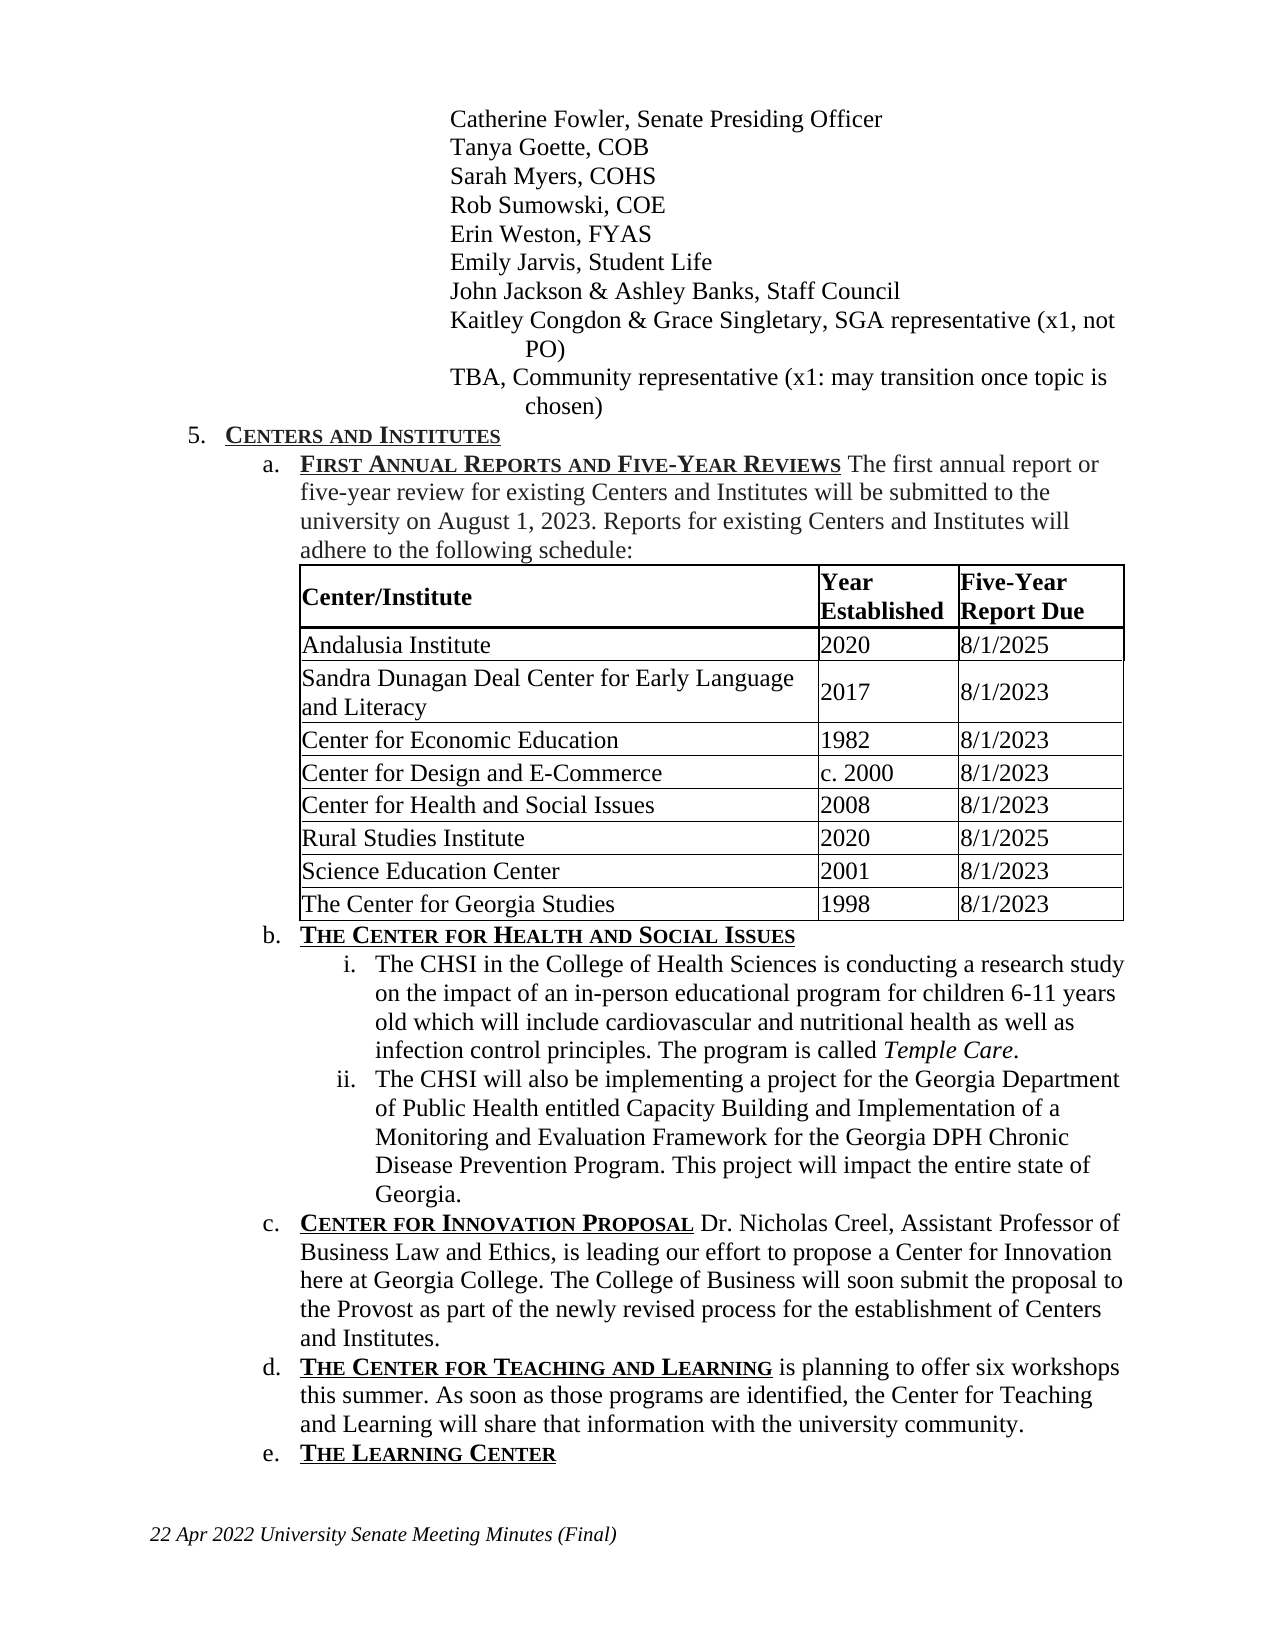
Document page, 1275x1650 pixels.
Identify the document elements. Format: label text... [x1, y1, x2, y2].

table_cell 8/1/2025 [959, 821, 1123, 854]
list John Jackson & Ashley Banks, Staff Council [375, 276, 1125, 305]
list The Center for Teaching and Learning is planning to offer six workshops this summer. As soon as those programs are identified, the Center for Teaching and Learning will share that information with the university community. [262, 1352, 1125, 1438]
table_cell Center for Design and E-Commerce [301, 756, 818, 788]
table_cell Science Education Center [301, 855, 818, 887]
list The CHSI in the College of Health Sciences is conducting a research study on the impact of an in-person educational program for children 6-11 years old which will include cardiovascular and nutritional health as well as infection control principles. The program is called Temple Care. [356, 949, 1125, 1064]
list Sarah Myers, COHS [375, 161, 1125, 190]
list The CHSI will also be implementing a project for the Georgia Department of Public Health entitled Capacity Building and Implementation of a Monitoring and Evaluation Framework for the Georgia DPH Chronic Disease Prevention Program. This project will impact the entire state of Georgia. [356, 1064, 1125, 1208]
table_cell 8/1/2023 [959, 788, 1123, 821]
table_cell Rural Studies Institute [301, 822, 818, 854]
table_cell 2020 [820, 629, 958, 660]
list The Learning Center [262, 1438, 1125, 1467]
table_cell 8/1/2023 [959, 887, 1123, 919]
list Emily Jarvis, Student Life [375, 247, 1125, 276]
table_cell The Center for Georgia Studies [301, 888, 818, 919]
list Kaitley Congdon & Grace Singletary, SGA representative (x1, not [375, 305, 1125, 334]
table_cell Center for Economic Education [301, 723, 818, 755]
list Center for Innovation Proposal Dr. Nicholas Creel, Assistant Professor of Business Law and Ethics, is leading our effort to propose a Center for Innovation here at Georgia College. The College of Business will soon submit the proposal to the Provost as part of the newly revised process for the establishment of Centers and Institutes. [262, 1208, 1125, 1352]
table_header Five-Year Report Due [960, 566, 1123, 626]
list The Center for Health and Social Issues [262, 921, 1125, 949]
table_cell Sandra Dunagan Deal Center for Early Language and Literacy [301, 661, 818, 722]
table_cell 2017 [819, 661, 958, 722]
table_cell 8/1/2023 [959, 854, 1123, 887]
table_cell 1998 [819, 888, 958, 919]
table_cell 1982 [819, 723, 958, 755]
table_cell 2001 [819, 855, 958, 887]
table_cell 8/1/2025 [960, 629, 1123, 660]
table_cell c. 2000 [819, 756, 958, 788]
list Rob Sumowski, COE [375, 190, 1125, 219]
table_cell 2008 [819, 789, 958, 821]
table_cell 8/1/2023 [959, 722, 1123, 755]
table_cell 8/1/2023 [959, 755, 1123, 788]
table_cell Center for Health and Social Issues [301, 789, 818, 821]
list Erin Weston, FYAS [375, 219, 1125, 247]
table_cell 2020 [819, 822, 958, 854]
list Centers and Institutes [187, 420, 1125, 449]
list Tanya Goette, COB [375, 132, 1125, 161]
list PO) [450, 334, 1125, 362]
table_header Year Established [820, 566, 958, 626]
table_header Center/Institute [301, 566, 818, 626]
table_cell 8/1/2023 [959, 660, 1123, 722]
table_cell Andalusia Institute [301, 629, 818, 660]
list chosen) [450, 391, 1125, 420]
list First Annual Reports and Five-Year Reviews The first annual report or five-year review for existing Centers and Institutes will be submitted to the university on August 1, 2023. Reports for existing Centers and Institutes will adhere to the following schedule: [262, 449, 1125, 564]
list Catherine Fowler, Senate Presiding Officer [375, 104, 1125, 132]
list TBA, Community representative (x1: may transition once topic is [375, 362, 1125, 391]
